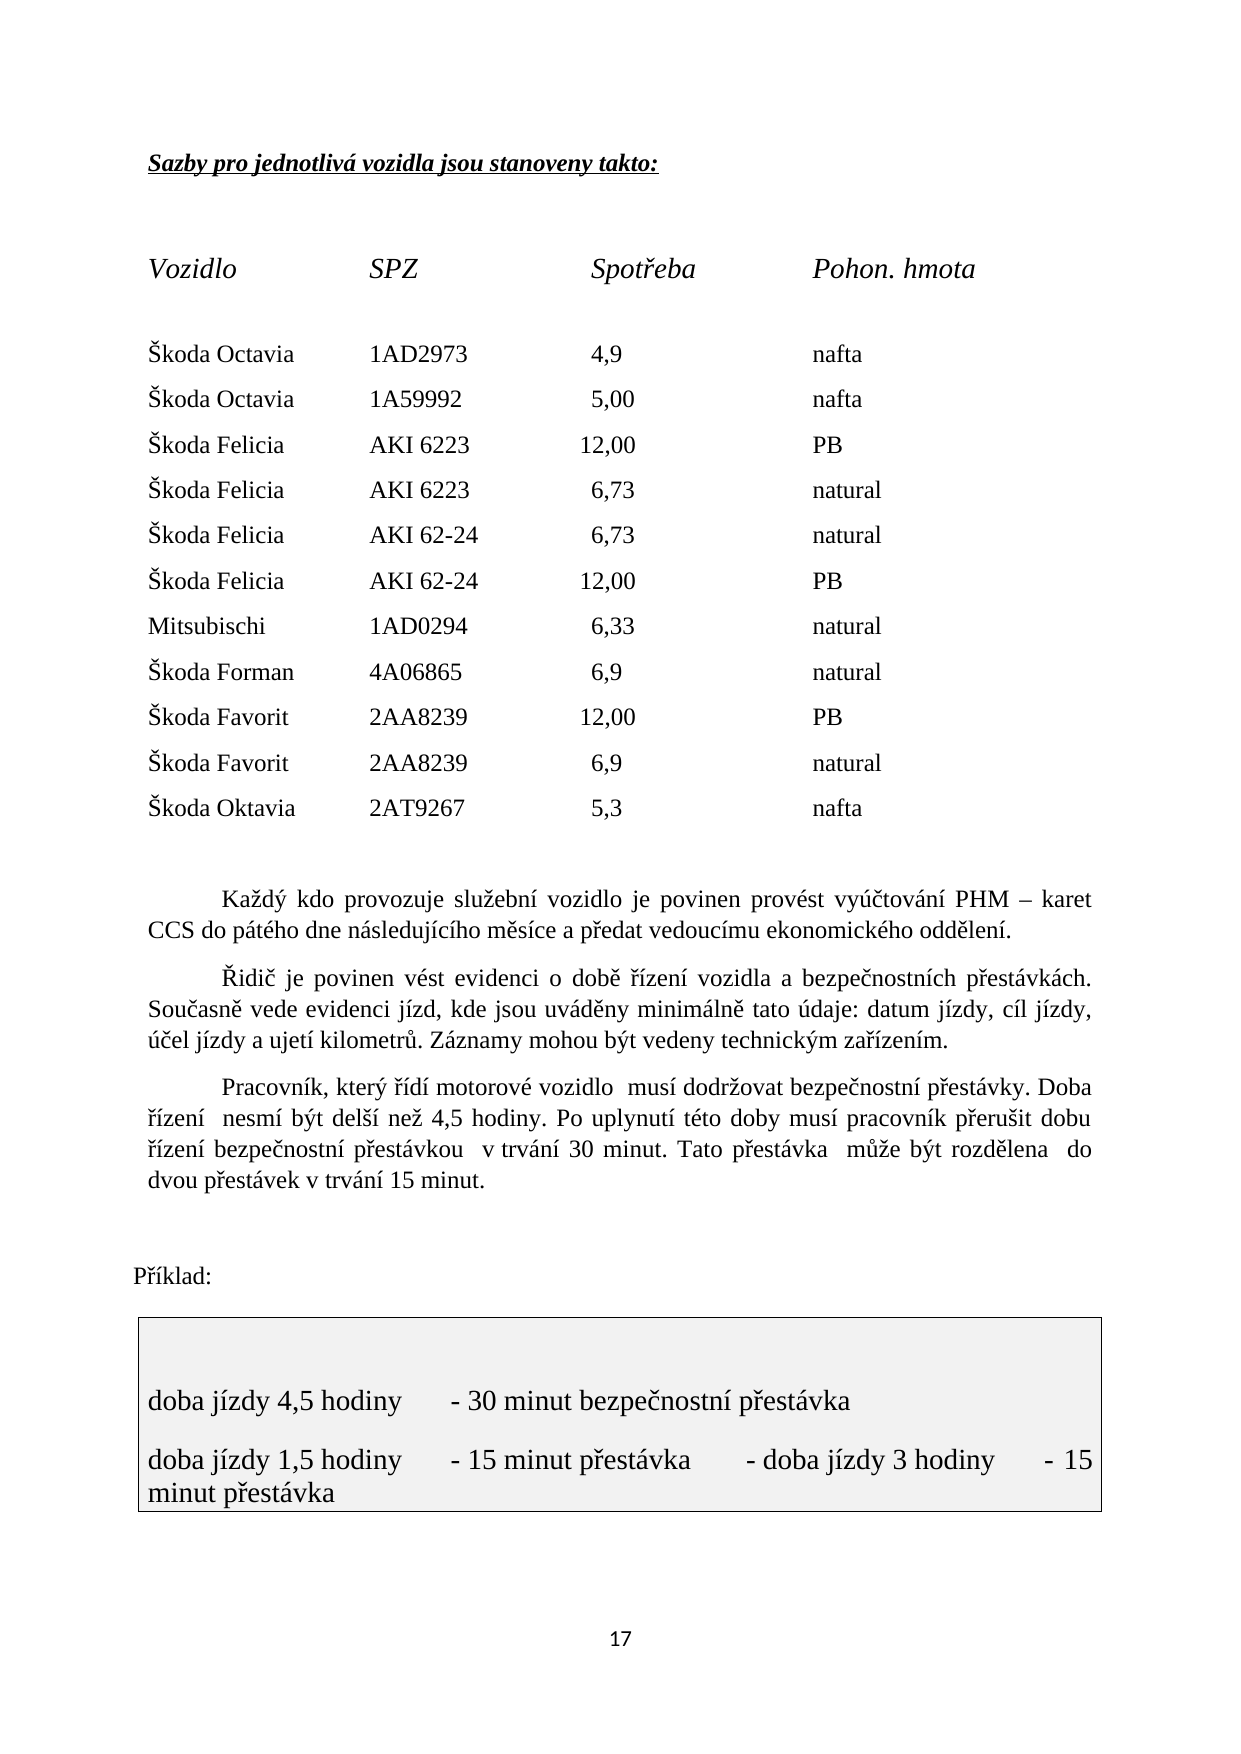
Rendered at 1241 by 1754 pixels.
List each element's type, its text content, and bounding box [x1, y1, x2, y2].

subtitle doba jízdy 4,5 hodiny - 30 minut bezpečnostní přestávka [139, 1380, 1101, 1417]
text Škoda Favorit 2AA8239 6,9 natural [148, 748, 1093, 776]
text Škoda Oktavia 2AT9267 5,3 nafta [148, 793, 1093, 822]
text Sazby pro jednotlivá vozidla jsou stanoveny takto: [148, 148, 1093, 176]
text Škoda Octavia 1A59992 5,00 nafta [148, 384, 1093, 413]
text Každý kdo provozuje služební vozidlo je povinen provést vyúčtování PHM – karet CCS do pátého dne následujícího měsíce a předat vedoucímu ekonomického oddělení. [148, 884, 1093, 944]
text Řidič je povinen vést evidenci o době řízení vozidla a bezpečnostních přestávkách. Současně vede evidenci jízd, kde jsou uváděny minimálně tato údaje: datum jízdy, cíl jízdy, účel jízdy a ujetí kilometrů. Záznamy mohou být vedeny technickým zařízením. [148, 963, 1093, 1053]
text Škoda Felicia AKI 62-24 12,00 PB [148, 566, 1093, 595]
text Mitsubischi 1AD0294 6,33 natural [148, 611, 1093, 640]
text Pracovník, který řídí motorové vozidlo musí dodržovat bezpečnostní přestávky. Doba řízení nesmí být delší než 4,5 hodiny. Po uplynutí této doby musí pracovník přerušit dobu řízení bezpečnostní přestávkou v trvání 30 minut. Tato přestávka může být rozdělena do dvou přestávek v trvání 15 minut. [148, 1072, 1093, 1194]
subtitle Vozidlo SPZ Spotřeba Pohon. hmota [148, 251, 1093, 285]
text Škoda Octavia 1AD2973 4,9 nafta [148, 339, 1093, 368]
text Škoda Felicia AKI 6223 6,73 natural [148, 475, 1093, 504]
subtitle doba jízdy 1,5 hodiny - 15 minut přestávka - doba jízdy 3 hodiny - 15 minut přestávka [139, 1439, 1101, 1511]
text Škoda Felicia AKI 62-24 6,73 natural [148, 521, 1093, 549]
text Škoda Forman 4A06865 6,9 natural [148, 657, 1093, 686]
text Škoda Felicia AKI 6223 12,00 PB [148, 430, 1093, 458]
text Škoda Favorit 2AA8239 12,00 PB [148, 702, 1093, 731]
text Příklad: [133, 1261, 1093, 1290]
